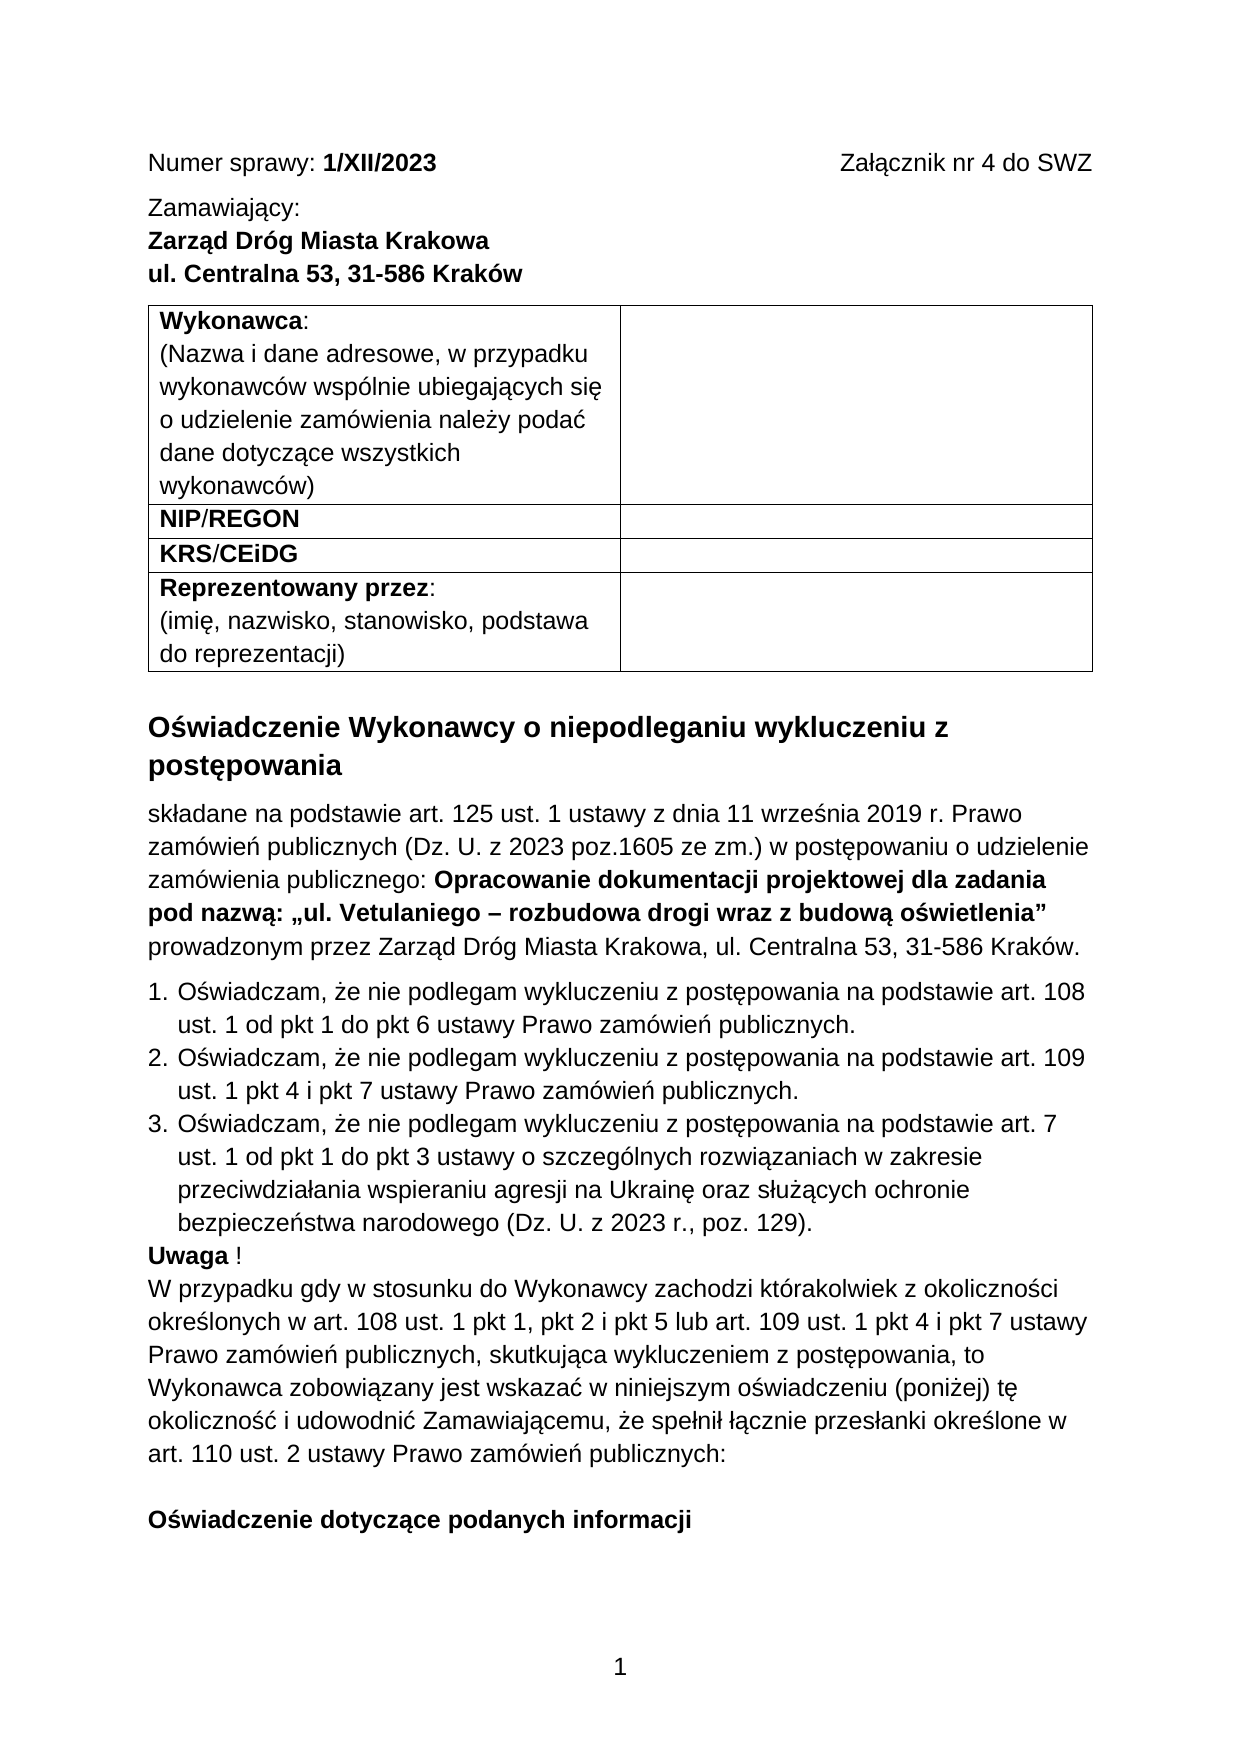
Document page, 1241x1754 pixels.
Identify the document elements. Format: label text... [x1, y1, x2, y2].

list Oświadczam, że nie podlegam wykluczeniu z postępowania na podstawie art. 108 ust. 1 od pkt 1 do pkt 6 ustawy Prawo zamówień publicznych. [148, 977, 1093, 1039]
table_cell Reprezentowany przez: (imię, nazwisko, stanowisko, podstawa do reprezentacji) [149, 573, 620, 671]
text składane na podstawie art. 125 ust. 1 ustawy z dnia 11 września 2019 r. Prawo zamówień publicznych (Dz. U. z 2023 poz.1605 ze zm.) w postępowaniu o udzielenie zamówienia publicznego: Opracowanie dokumentacji projektowej dla zadania pod nazwą: „ul. Vetulaniego – rozbudowa drogi wraz z budową oświetlenia” prowadzonym przez Zarząd Dróg Miasta Krakowa, ul. Centralna 53, 31-586 Kraków. [148, 799, 1093, 960]
table_cell [621, 505, 1092, 537]
list Uwaga ! [148, 1241, 1093, 1270]
table_cell KRS/CEiDG [149, 539, 620, 572]
text Oświadczenie Wykonawcy o niepodleganiu wykluczeniu z postępowania [148, 710, 1093, 782]
table_header Wykonawca: (Nazwa i dane adresowe, w przypadku wykonawców wspólnie ubiegających się o udzielenie zamówienia należy podać dane dotyczące wszystkich wykonawców) [149, 306, 620, 503]
list W przypadku gdy w stosunku do Wykonawcy zachodzi którakolwiek z okoliczności określonych w art. 108 ust. 1 pkt 1, pkt 2 i pkt 5 lub art. 109 ust. 1 pkt 4 i pkt 7 ustawy Prawo zamówień publicznych, skutkująca wykluczeniem z postępowania, to Wykonawca zobowiązany jest wskazać w niniejszym oświadczeniu (poniżej) tę okoliczność i udowodnić Zamawiającemu, że spełnił łącznie przesłanki określone w art. 110 ust. 2 ustawy Prawo zamówień publicznych: [148, 1274, 1093, 1468]
table_cell NIP/REGON [149, 505, 620, 537]
table_cell [621, 539, 1092, 572]
text Zarząd Dróg Miasta Krakowa [148, 226, 1093, 255]
table_header [621, 306, 1092, 503]
table_cell [621, 573, 1092, 671]
text ul. Centralna 53, 31-586 Kraków [148, 259, 1093, 288]
text Numer sprawy: 1/XII/2023 Załącznik nr 4 do SWZ [148, 148, 1093, 176]
list Oświadczam, że nie podlegam wykluczeniu z postępowania na podstawie art. 7 ust. 1 od pkt 1 do pkt 3 ustawy o szczególnych rozwiązaniach w zakresie przeciwdziałania wspieraniu agresji na Ukrainę oraz służących ochronie bezpieczeństwa narodowego (Dz. U. z 2023 r., poz. 129). [148, 1109, 1093, 1237]
list Oświadczenie dotyczące podanych informacji [148, 1505, 1093, 1534]
list Oświadczam, że nie podlegam wykluczeniu z postępowania na podstawie art. 109 ust. 1 pkt 4 i pkt 7 ustawy Prawo zamówień publicznych. [148, 1043, 1093, 1105]
text Zamawiający: [148, 193, 1093, 222]
